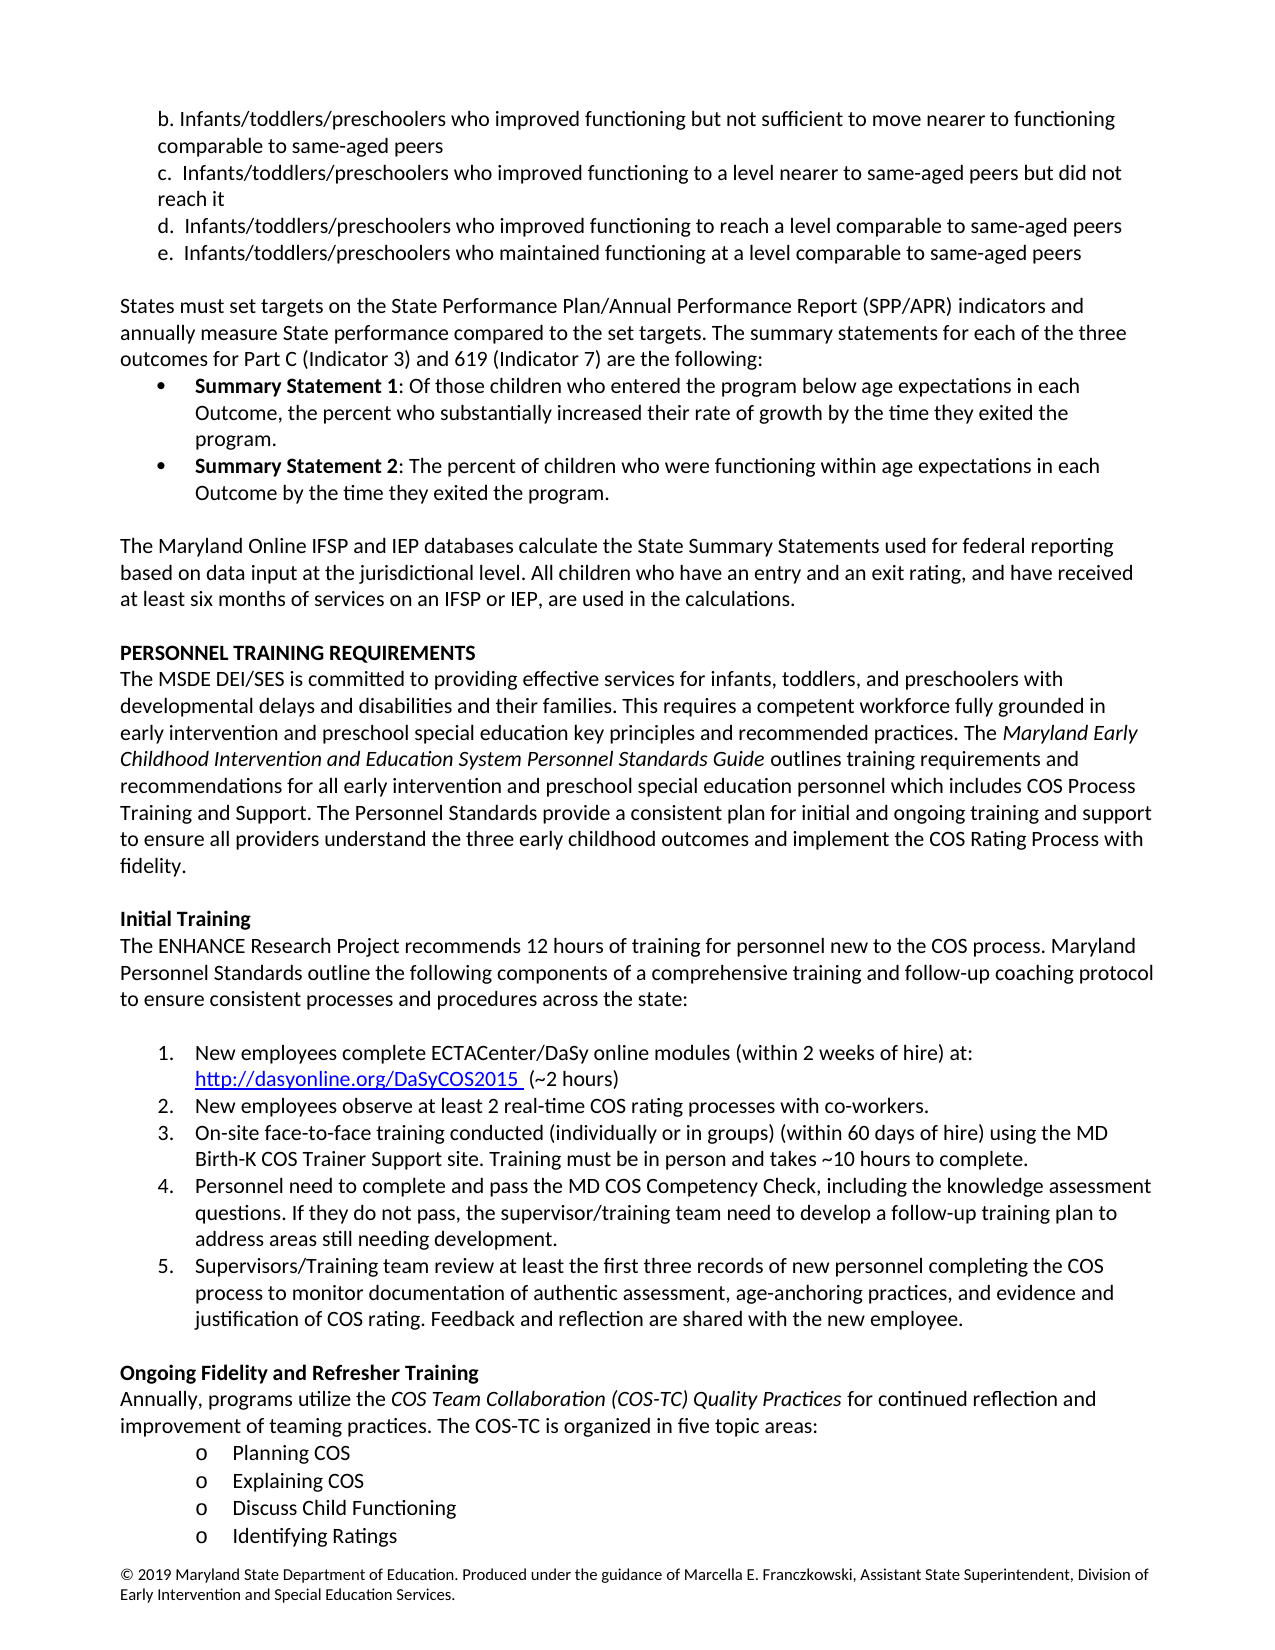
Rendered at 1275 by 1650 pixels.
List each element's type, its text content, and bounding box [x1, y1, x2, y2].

list Identifying Ratings [195, 1522, 1155, 1550]
text The ENHANCE Research Project recommends 12 hours of training for personnel new to the COS process. Maryland Personnel Standards outline the following components of a comprehensive training and follow-up coaching protocol to ensure consistent processes and procedures across the state: [120, 932, 1155, 1012]
text The Maryland Online IFSP and IEP databases calculate the State Summary Statements used for federal reporting based on data input at the jurisdictional level. All children who have an entry and an exit rating, and have received at least six months of services on an IFSP or IEP, are used in the calculations. [120, 532, 1155, 612]
text e. Infants/toddlers/preschoolers who maintained functioning at a level comparable to same-aged peers [157, 239, 1155, 266]
text The MSDE DEI/SES is committed to providing effective services for infants, toddlers, and preschoolers with developmental delays and disabilities and their families. This requires a competent workforce fully grounded in early intervention and preschool special education key principles and recommended practices. The Maryland Early Childhood Intervention and Education System Personnel Standards Guide outlines training requirements and recommendations for all early intervention and preschool special education personnel which includes COS Process Training and Support. The Personnel Standards provide a consistent plan for initial and ongoing training and support to ensure all providers understand the three early childhood outcomes and implement the COS Rating Process with fidelity. [120, 666, 1155, 879]
list Personnel need to complete and pass the MD COS Competency Check, including the knowledge assessment questions. If they do not pass, the supervisor/training team need to develop a follow-up training plan to address areas still needing development. [157, 1172, 1155, 1252]
list Supervisors/Training team review at least the first three records of new personnel completing the COS process to monitor documentation of authentic assessment, age-anchoring practices, and evidence and justification of COS rating. Feedback and reflection are shared with the new employee. [157, 1252, 1155, 1332]
list Explaining COS [195, 1467, 1155, 1494]
text Initial Training [120, 906, 1155, 932]
list Summary Statement 2: The percent of children who were functioning within age expectations in each Outcome by the time they exited the program. [157, 452, 1155, 506]
text d. Infants/toddlers/preschoolers who improved functioning to reach a level comparable to same-aged peers [157, 212, 1155, 239]
text c. Infants/toddlers/preschoolers who improved functioning to a level nearer to same-aged peers but did not reach it [157, 159, 1155, 212]
list On-site face-to-face training conducted (individually or in groups) (within 60 days of hire) using the MD Birth-K COS Trainer Support site. Training must be in person and takes ~10 hours to complete. [157, 1119, 1155, 1172]
list Planning COS [195, 1439, 1155, 1467]
text Annually, programs utilize the COS Team Collaboration (COS-TC) Quality Practices for continued reflection and improvement of teaming practices. The COS-TC is organized in five topic areas: [120, 1386, 1155, 1439]
text PERSONNEL TRAINING REQUIREMENTS [120, 639, 1155, 666]
text States must set targets on the State Performance Plan/Annual Performance Report (SPP/APR) indicators and annually measure State performance compared to the set targets. The summary statements for each of the three outcomes for Part C (Indicator 3) and 619 (Indicator 7) are the following: [120, 292, 1155, 372]
text b. Infants/toddlers/preschoolers who improved functioning but not sufficient to move nearer to functioning comparable to same-aged peers [157, 106, 1155, 159]
list New employees complete ECTACenter/DaSy online modules (within 2 weeks of hire) at: http://dasyonline.org/DaSyCOS2015 (~2 hours) [157, 1039, 1155, 1092]
list New employees observe at least 2 real-time COS rating processes with co-workers. [157, 1092, 1155, 1119]
list Summary Statement 1: Of those children who entered the program below age expectations in each Outcome, the percent who substantially increased their rate of growth by the time they exited the program. [157, 372, 1155, 452]
text Ongoing Fidelity and Refresher Training [120, 1359, 1155, 1386]
list Discuss Child Functioning [195, 1494, 1155, 1522]
